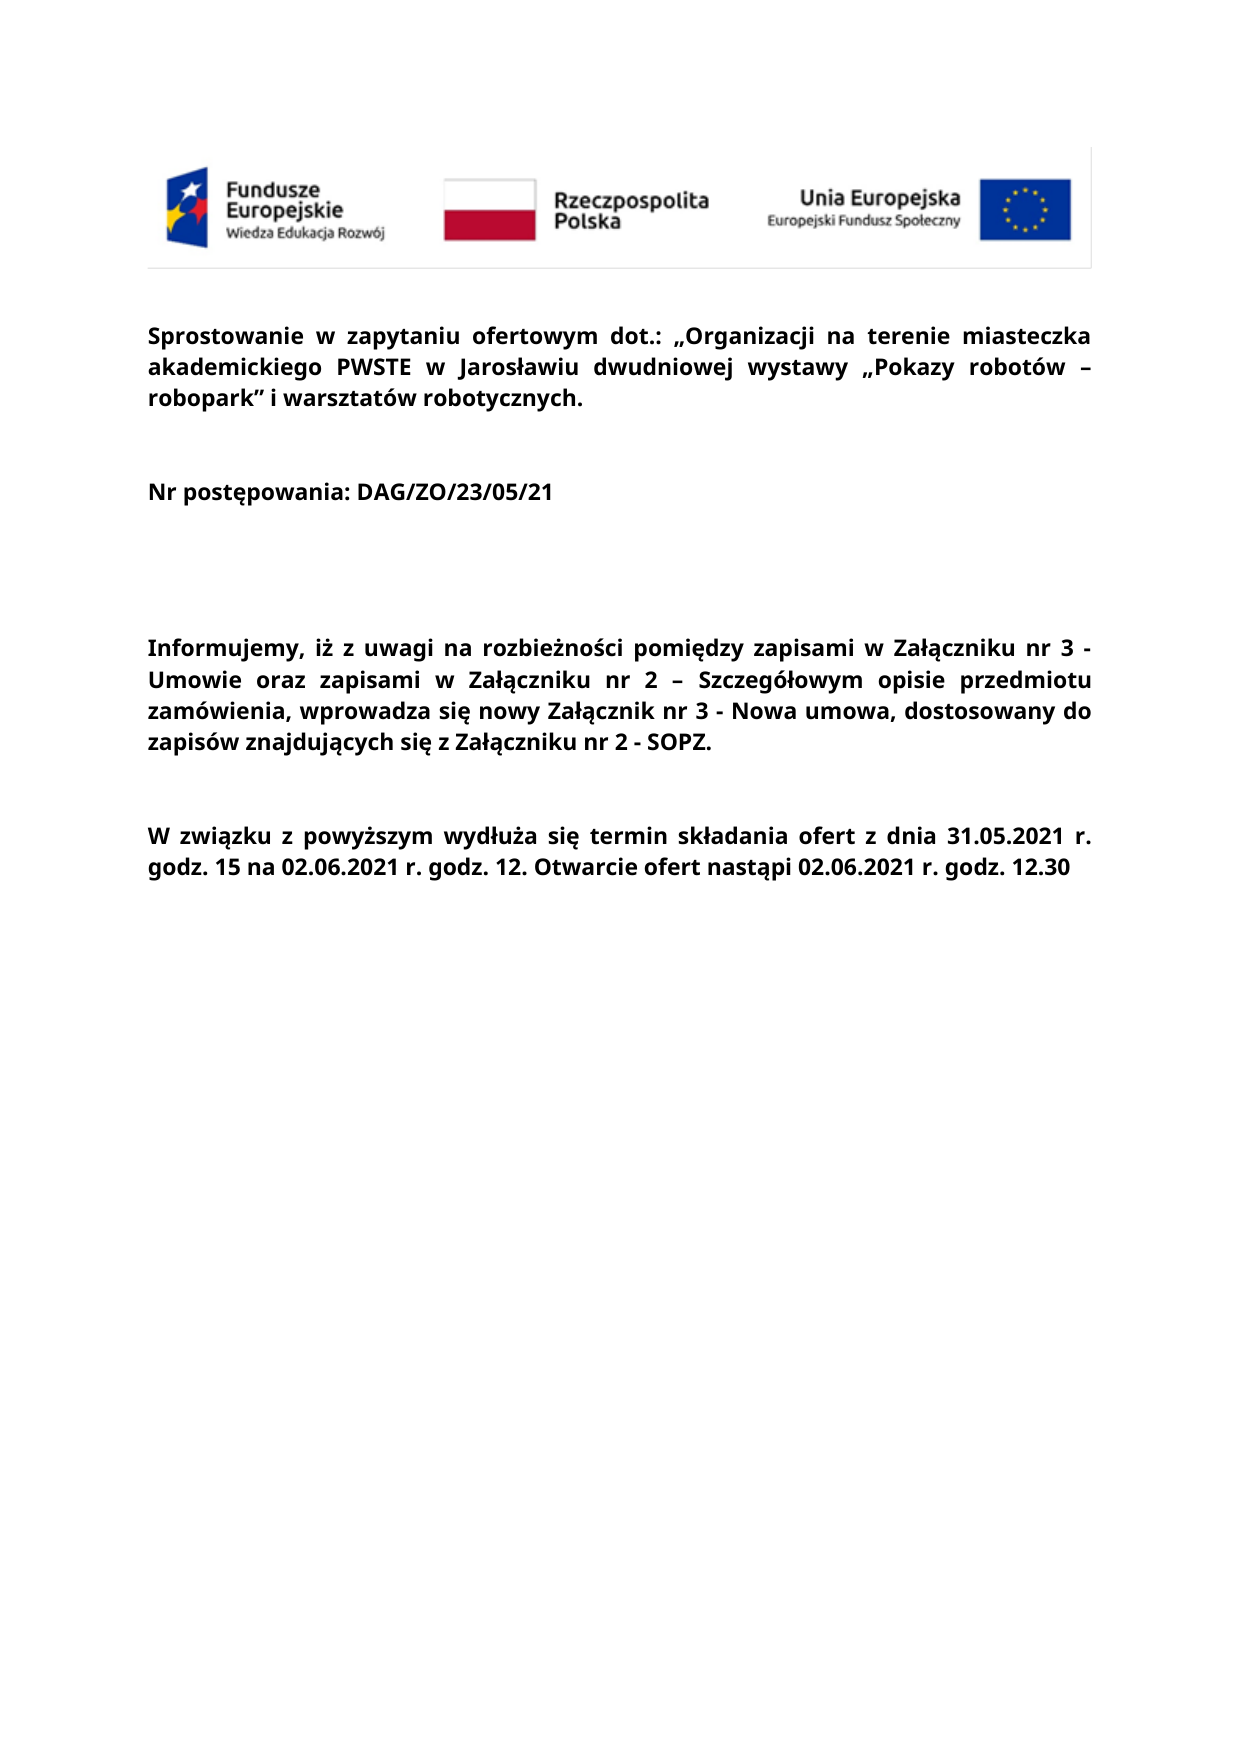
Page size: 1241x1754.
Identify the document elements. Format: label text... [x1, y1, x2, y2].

text Informujemy, iż z uwagi na rozbieżności pomiędzy zapisami w Załączniku nr 3 - Umowie oraz zapisami w Załączniku nr 2 – Szczegółowym opisie przedmiotu zamówienia, wprowadza się nowy Załącznik nr 3 - Nowa umowa, dostosowany do zapisów znajdujących się z Załączniku nr 2 - SOPZ. [148, 632, 1093, 757]
picture [147, 147, 1093, 270]
text Nr postępowania: DAG/ZO/23/05/21 [148, 476, 1093, 507]
text W związku z powyższym wydłuża się termin składania ofert z dnia 31.05.2021 r. godz. 15 na 02.06.2021 r. godz. 12. Otwarcie ofert nastąpi 02.06.2021 r. godz. 12.30 [148, 820, 1093, 882]
text Sprostowanie w zapytaniu ofertowym dot.: „Organizacji na terenie miasteczka akademickiego PWSTE w Jarosławiu dwudniowej wystawy „Pokazy robotów – robopark” i warsztatów robotycznych. [148, 320, 1093, 413]
